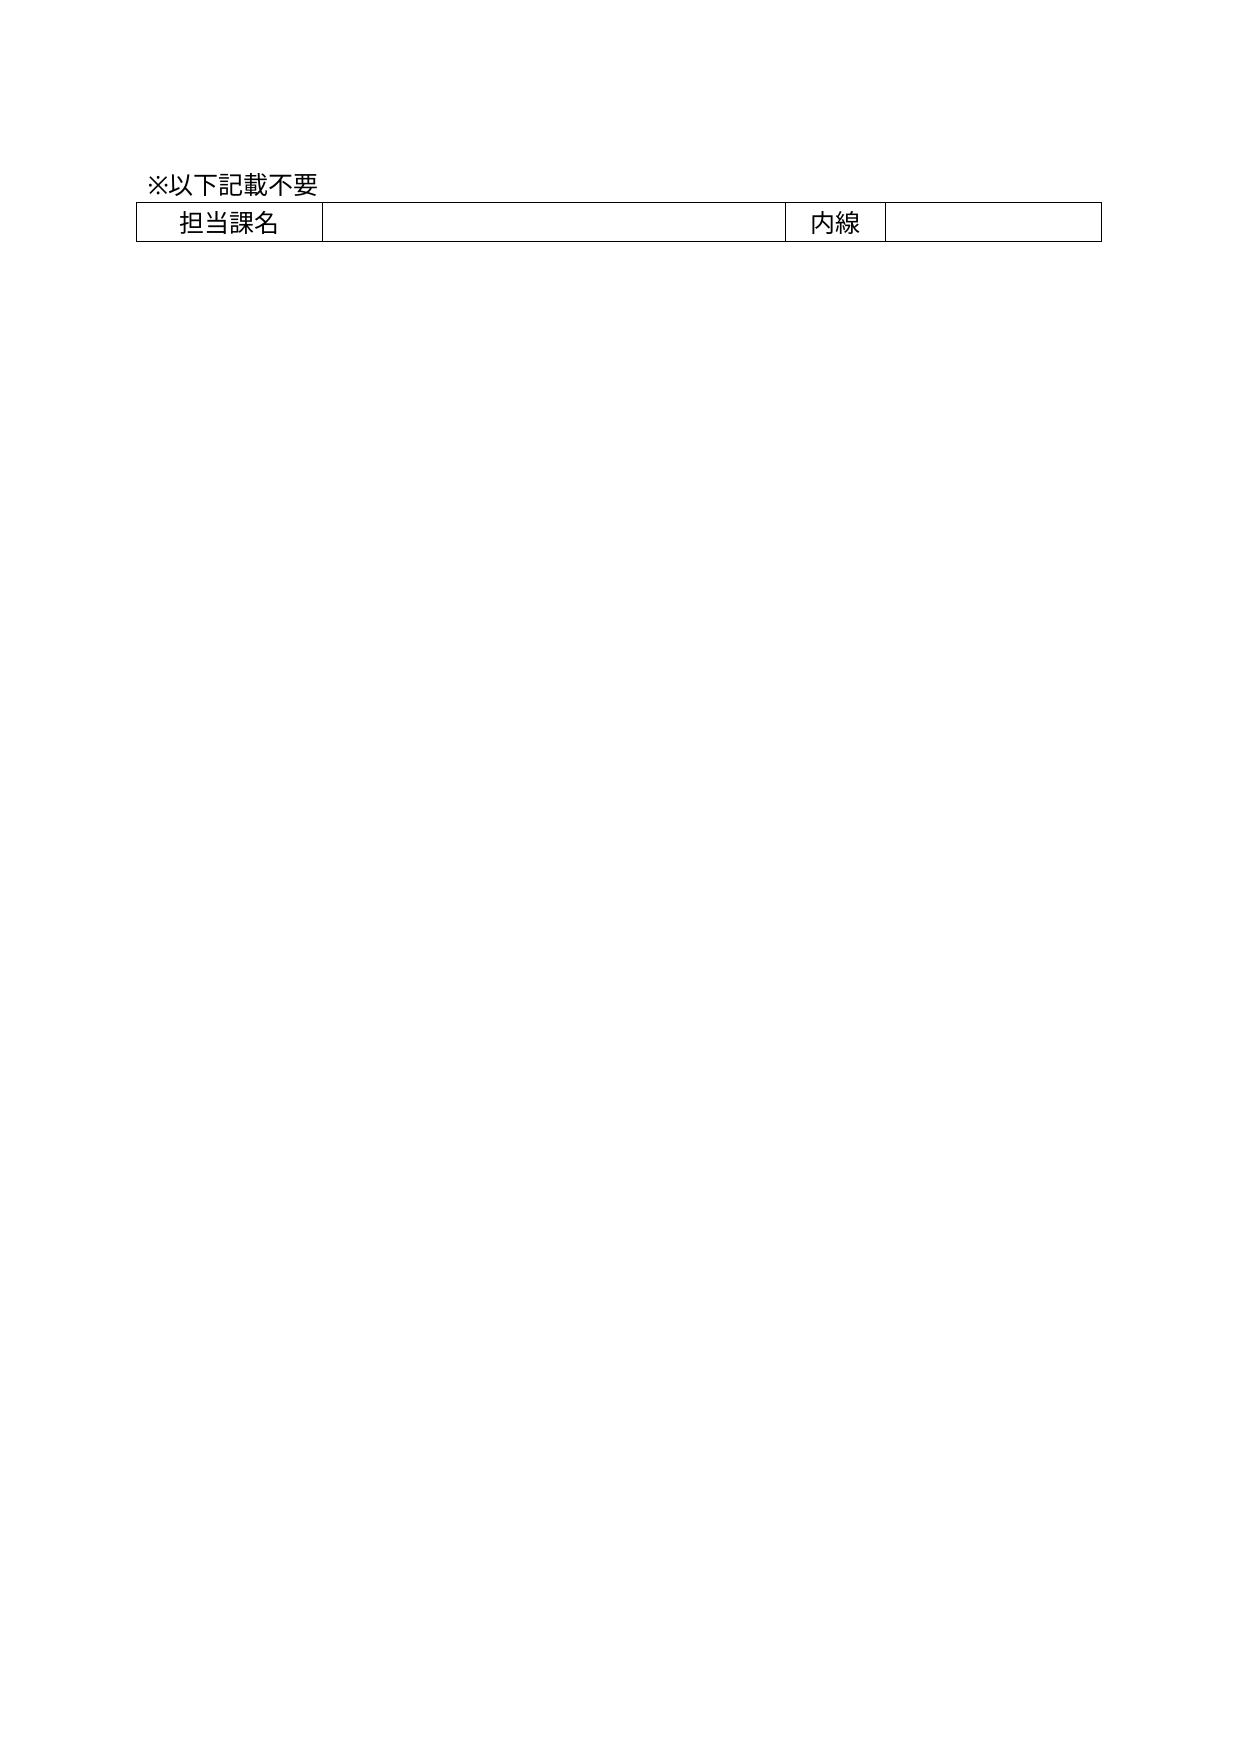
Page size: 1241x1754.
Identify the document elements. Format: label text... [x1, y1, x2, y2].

table_header 担当課名 [137, 203, 322, 241]
table_header 内線 [786, 203, 885, 241]
table_header [886, 203, 1101, 241]
text ※以下記載不要 [148, 164, 1092, 202]
table_header [323, 203, 785, 241]
